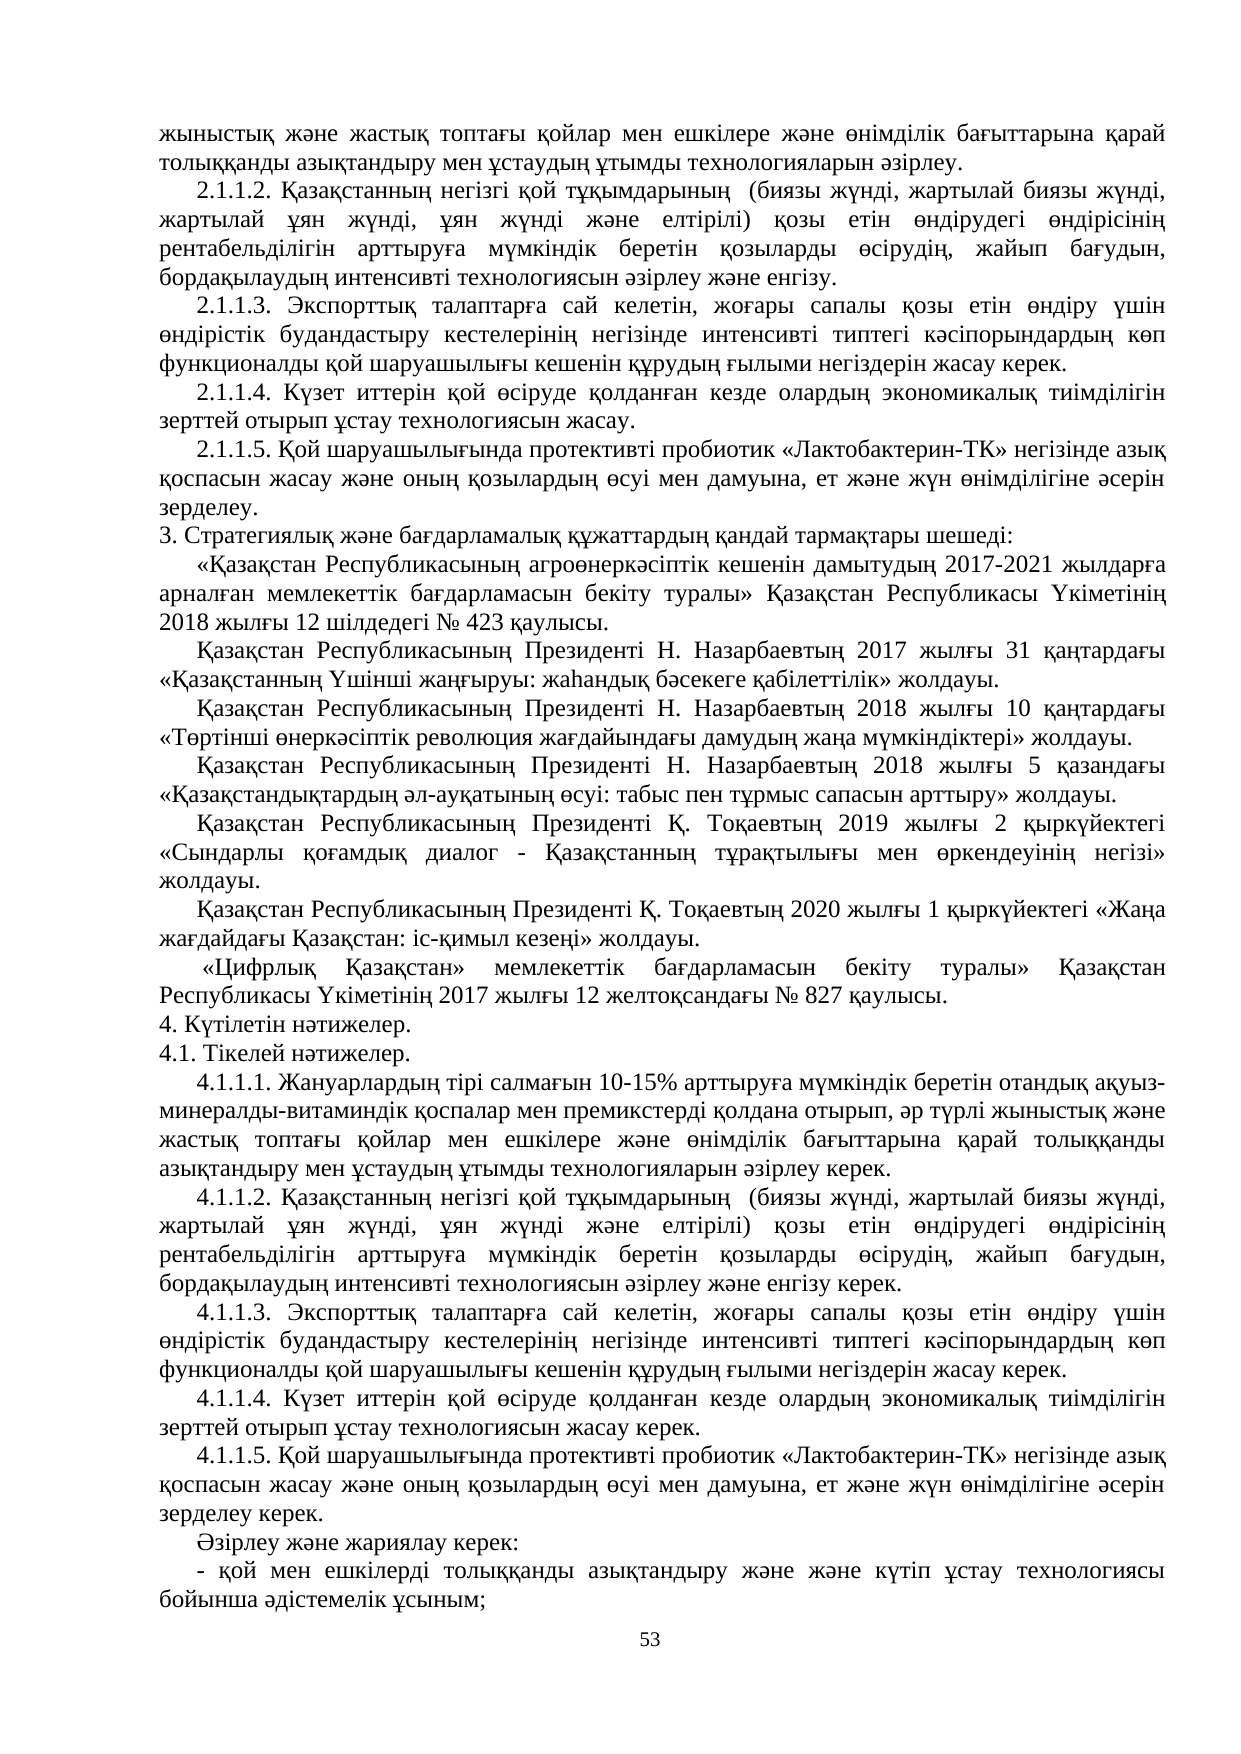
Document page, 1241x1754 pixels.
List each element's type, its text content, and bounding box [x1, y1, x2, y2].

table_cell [148, 118, 1178, 521]
table_cell 3. Стратегиялық және бағдарламалық құжаттардың қандай тармақтары шешеді: «Қазақстан Республикасының агроөнеркәсіптік кешенін дамытудың 2017-2021 жылдарға арналған мемлекеттік бағдарламасын бекіту туралы» Қазақстан Республикасы Үкіметінің 2018 жылғы 12 шілдедегі № 423 қаулысы. Қазақстан Республикасының Президенті Н. Назарбаевтың 2017 жылғы 31 қаңтардағы «Қазақстанның Үшінші жаңғыруы: жаһандық бәсекеге қабілеттілік» жолдауы. Қазақстан Республикасының Президенті Н. Назарбаевтың 2018 жылғы 10 қаңтардағы «Төртінші өнеркәсіптік революция жағдайындағы дамудың жаңа мүмкіндіктері» жолдауы. Қазақстан Республикасының Президенті Н. Назарбаевтың 2018 жылғы 5 қазандағы «Қазақстандықтардың әл-ауқатының өсуі: табыс пен тұрмыс сапасын арттыру» жолдауы. Қазақстан Республикасының Президенті Қ. Тоқаевтың 2019 жылғы 2 қыркүйектегі «Сындарлы қоғамдық диалог - Қазақстанның тұрақтылығы мен өркендеуінің негізі» жолдауы. Қазақстан Республикасының Президенті Қ. Тоқаевтың 2020 жылғы 1 қыркүйектегі «Жаңа жағдайдағы Қазақстан: іс-қимыл кезеңі» жолдауы. «Цифрлық Қазақстан» мемлекеттік бағдарламасын бекіту туралы» Қазақстан Республикасы Үкіметінің 2017 жылғы 12 желтоқсандағы № 827 қаулысы. [148, 521, 1178, 1009]
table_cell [148, 1009, 1178, 1613]
